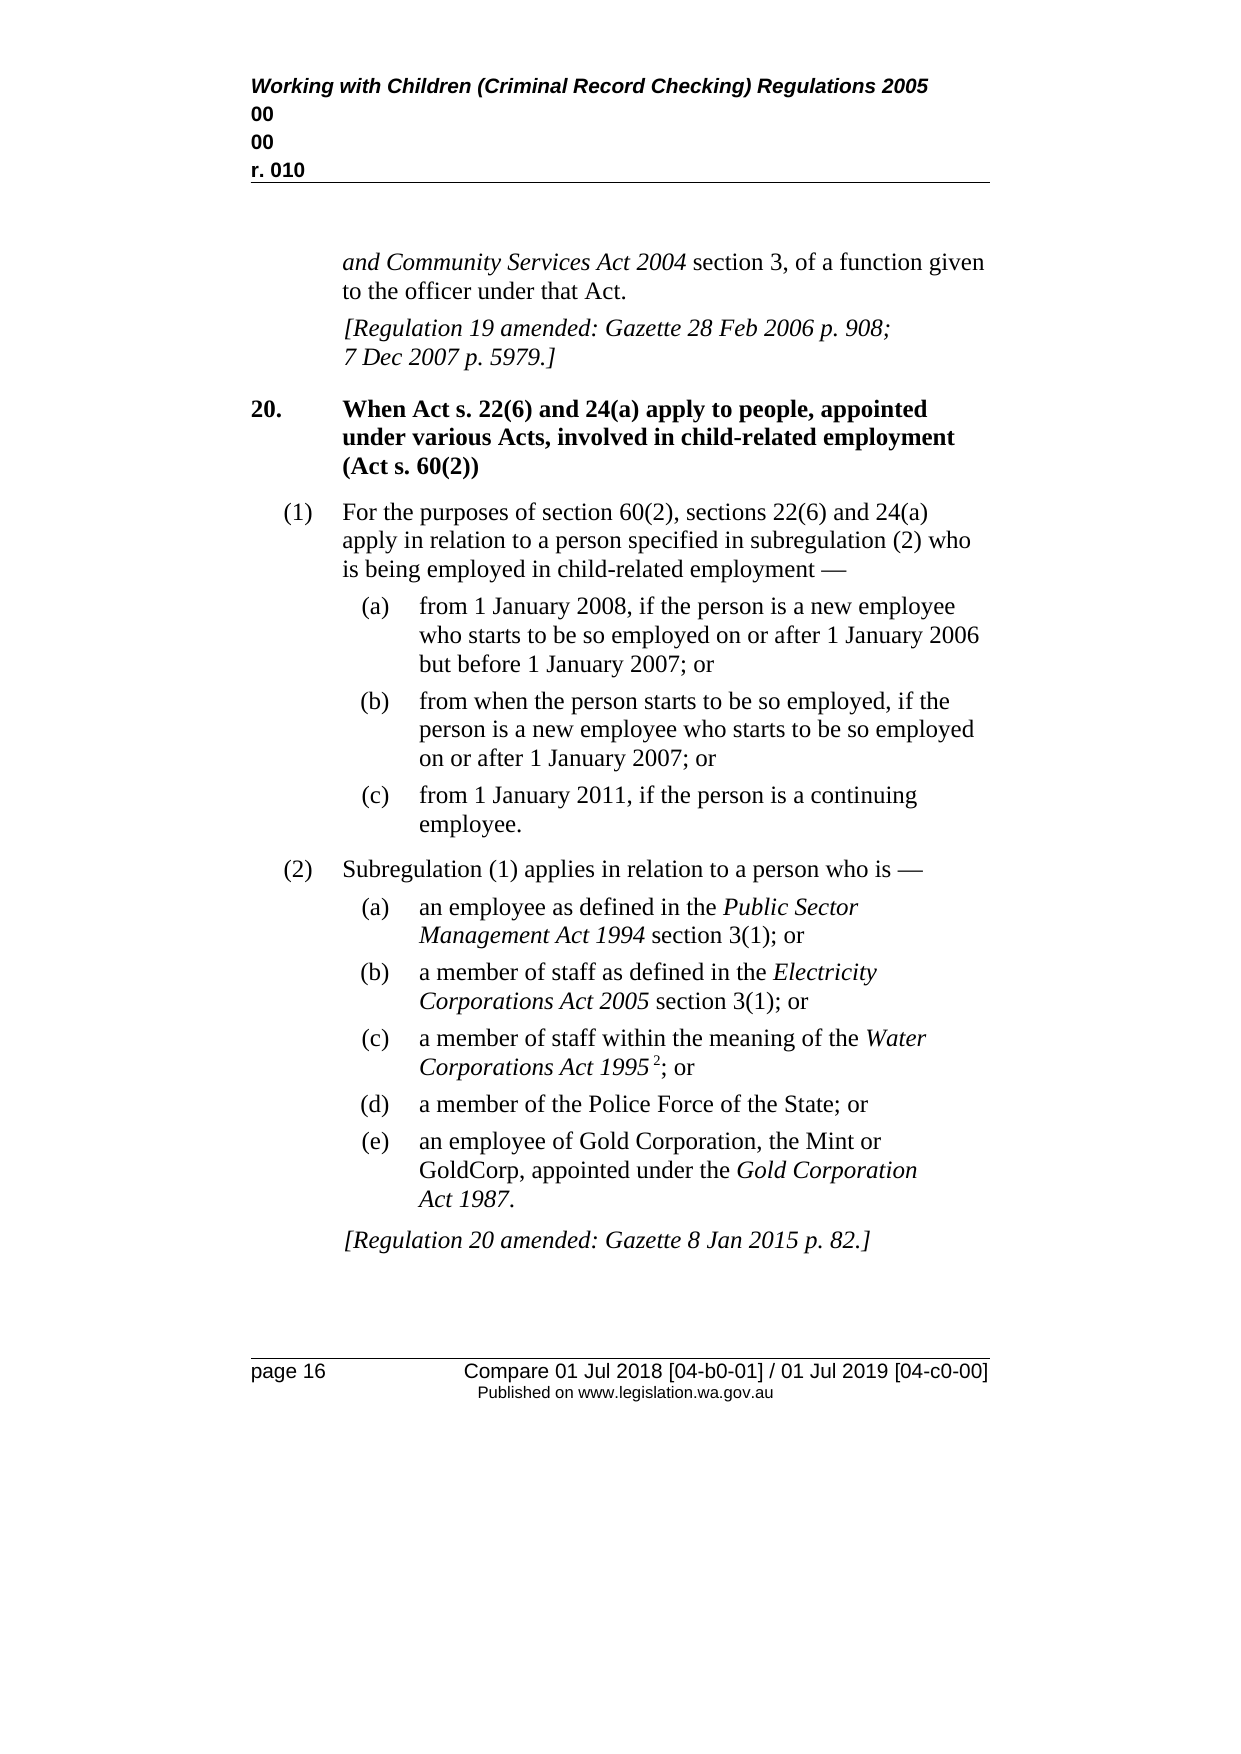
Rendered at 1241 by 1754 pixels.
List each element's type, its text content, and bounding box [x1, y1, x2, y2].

text (c) a member of staff within the meaning of the Water Corporations Act 1995 2; or [251, 1023, 990, 1081]
text (2) Subregulation (1) applies in relation to a person who is — [251, 854, 990, 883]
text [Regulation 20 amended: Gazette 8 Jan 2015 p. 82.] [251, 1225, 990, 1254]
text (a) an employee as defined in the Public Sector Management Act 1994 section 3(1); or [251, 892, 990, 949]
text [251, 247, 990, 305]
text (b) a member of staff as defined in the Electricity Corporations Act 2005 section 3(1); or [251, 957, 990, 1015]
text (b) from when the person starts to be so employed, if the person is a new employee who starts to be so employed on or after 1 January 2007; or [251, 686, 990, 772]
text (d) a member of the Police Force of the State; or [251, 1089, 990, 1118]
text (c) from 1 January 2011, if the person is a continuing employee. [251, 780, 990, 838]
text (e) an employee of Gold Corporation, the Mint or GoldCorp, appointed under the Gold Corporation Act 1987. [251, 1126, 990, 1212]
text (a) from 1 January 2008, if the person is a new employee who starts to be so employed on or after 1 January 2006 but before 1 January 2007; or [251, 591, 990, 677]
subtitle 20. When Act s. 22(6) and 24(a) apply to people, appointed under various Acts, involved in child-related employment (Act s. 60(2)) [251, 394, 990, 480]
text (1) For the purposes of section 60(2), sections 22(6) and 24(a) apply in relation to a person specified in subregulation (2) who is being employed in child-related employment — [251, 497, 990, 583]
text [Regulation 19 amended: Gazette 28 Feb 2006 p. 908; 7 Dec 2007 p. 5979.] [251, 313, 990, 371]
